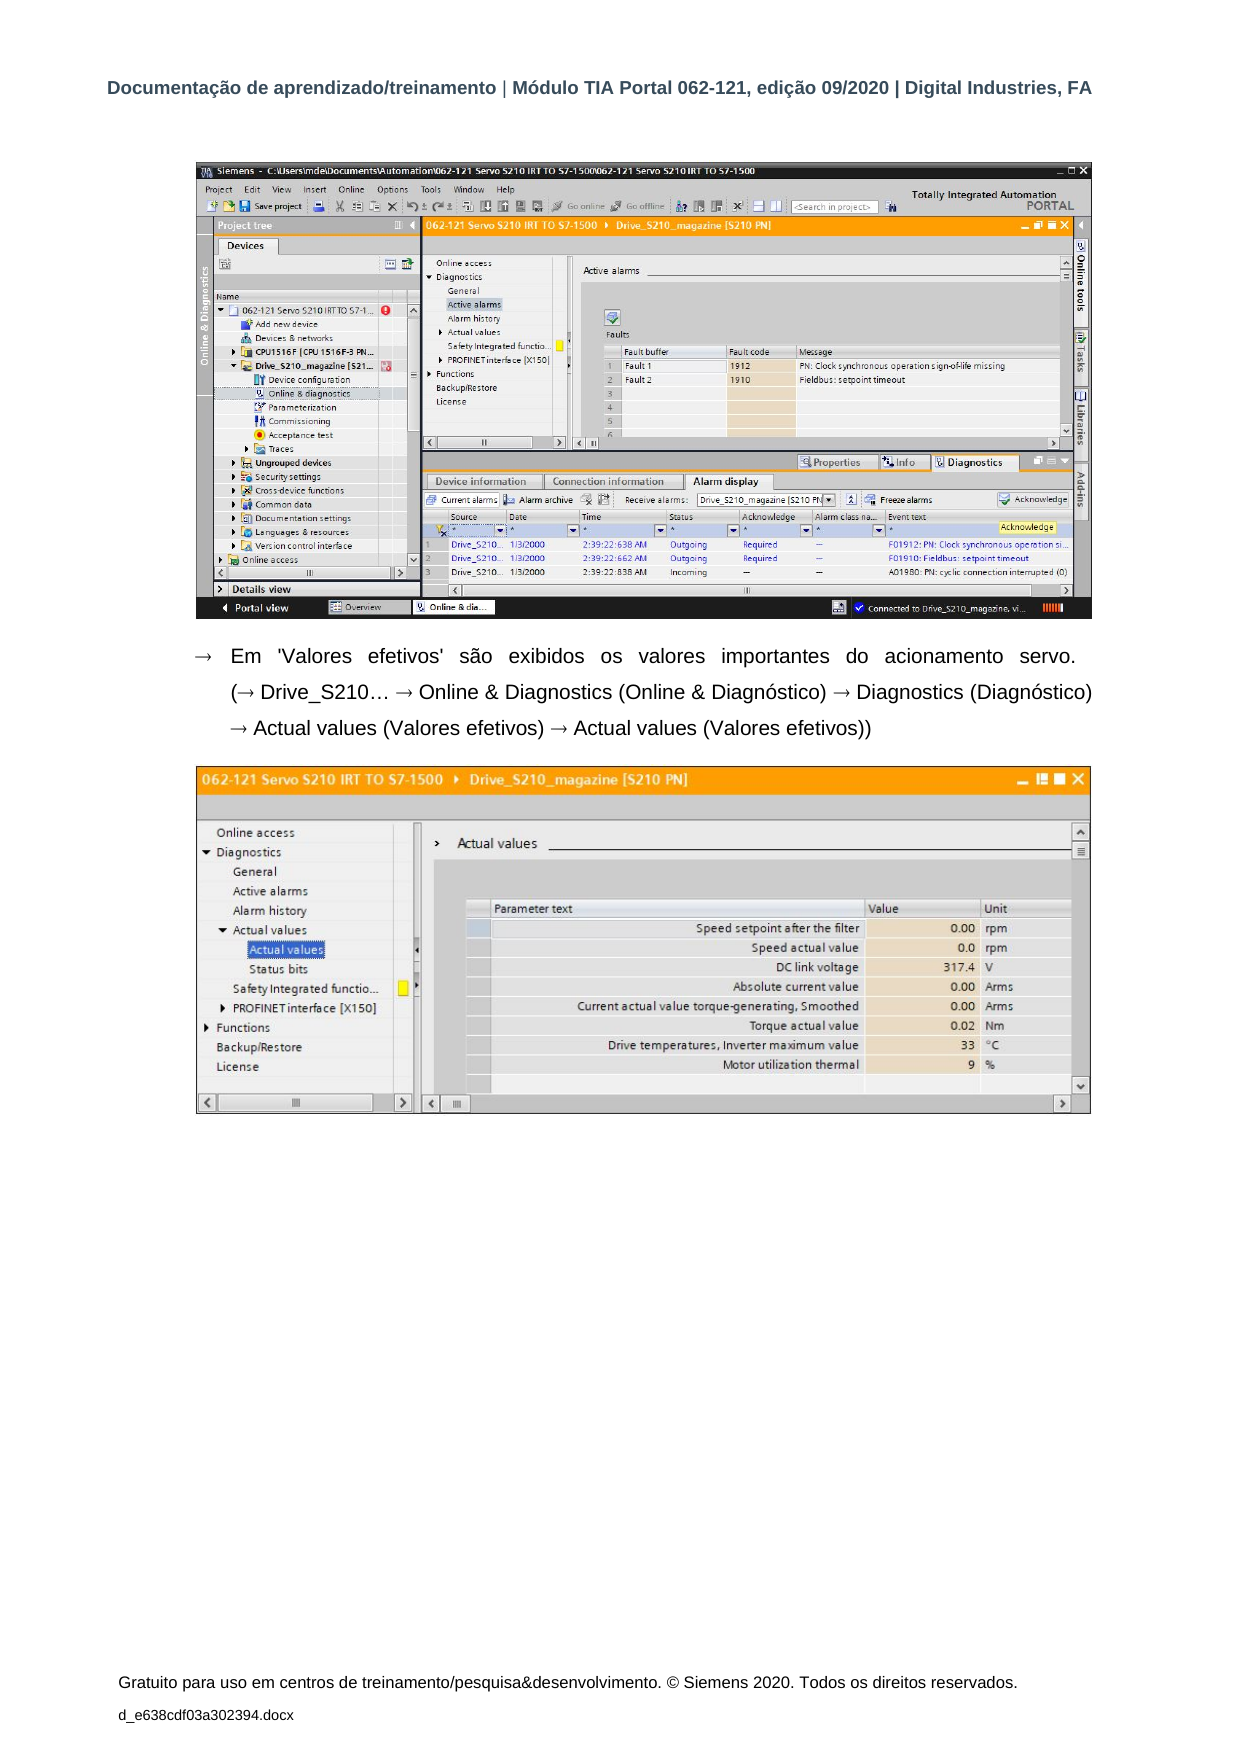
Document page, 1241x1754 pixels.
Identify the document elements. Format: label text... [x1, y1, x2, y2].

picture [194, 764, 1093, 1116]
text Em 'Valores efetivos' são exibidos os valores importantes do acionamento servo. ( Drive_S210… Online & Diagnostics (Online & Diagnóstico) Diagnostics (Diagnóstico) Actual values (Valores efetivos) Actual values (Valores efetivos)) [195, 644, 1092, 740]
picture [194, 160, 1093, 620]
